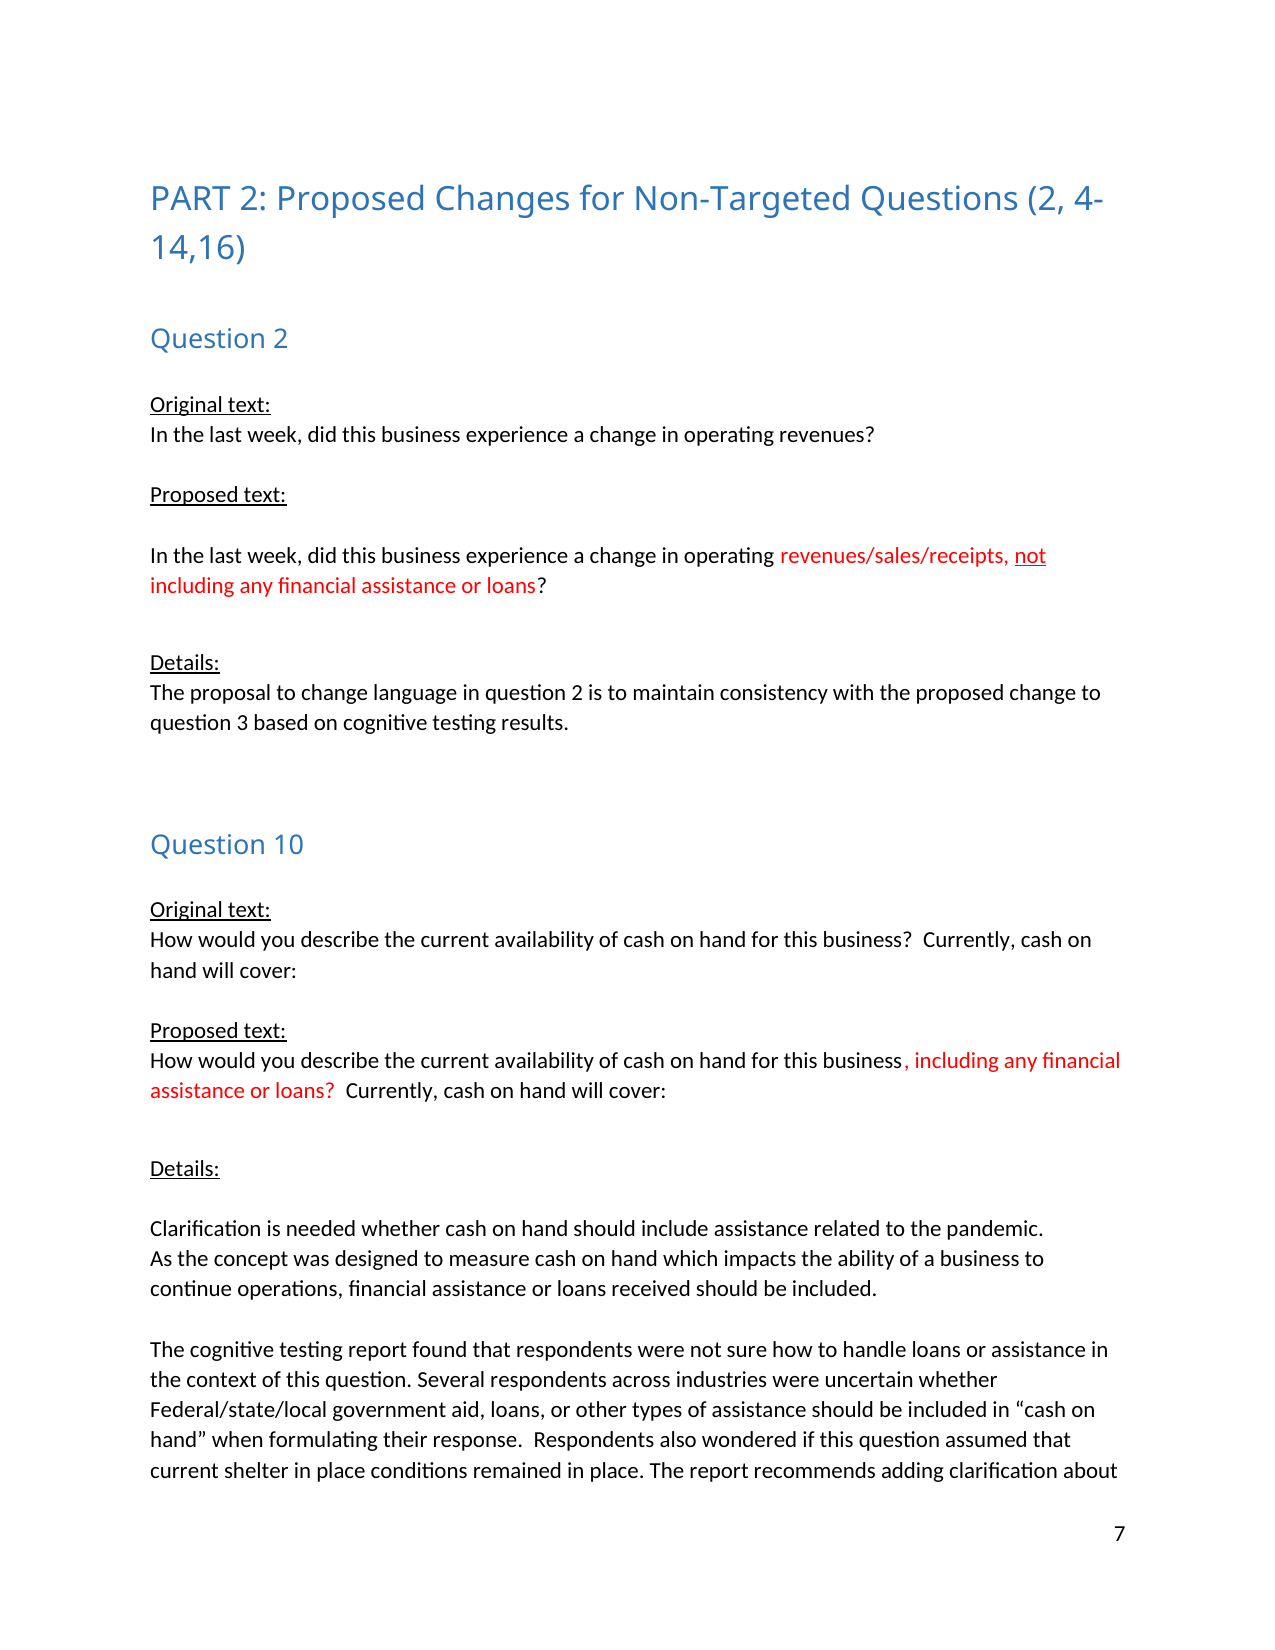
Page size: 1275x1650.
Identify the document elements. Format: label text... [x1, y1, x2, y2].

text The proposal to change language in question 2 is to maintain consistency with the proposed change to question 3 based on cognitive testing results. [150, 678, 1125, 737]
text How would you describe the current availability of cash on hand for this business, including any financial assistance or loans? Currently, cash on hand will cover: [150, 1046, 1125, 1105]
text Proposed text: [150, 480, 1125, 508]
text Original text: [150, 895, 1125, 923]
text As the concept was designed to measure cash on hand which impacts the ability of a business to continue operations, financial assistance or loans received should be included. [150, 1244, 1125, 1303]
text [150, 1335, 1125, 1484]
text Proposed text: [150, 1016, 1125, 1044]
text How would you describe the current availability of cash on hand for this business? Currently, cash on hand will cover: [150, 926, 1125, 984]
text Details: [150, 648, 1125, 676]
text Clarification is needed whether cash on hand should include assistance related to the pandemic. [150, 1214, 1125, 1242]
text Details: [150, 1154, 1125, 1182]
text In the last week, did this business experience a change in operating revenues? [150, 420, 1125, 448]
text Original text: [150, 390, 1125, 418]
subtitle Question 10 [150, 825, 1125, 862]
subtitle PART 2: Proposed Changes for Non-Targeted Questions (2, 4-14,16) [150, 175, 1125, 269]
subtitle Question 2 [150, 320, 1125, 357]
text In the last week, did this business experience a change in operating revenues/sales/receipts, not including any financial assistance or loans? [150, 541, 1125, 599]
